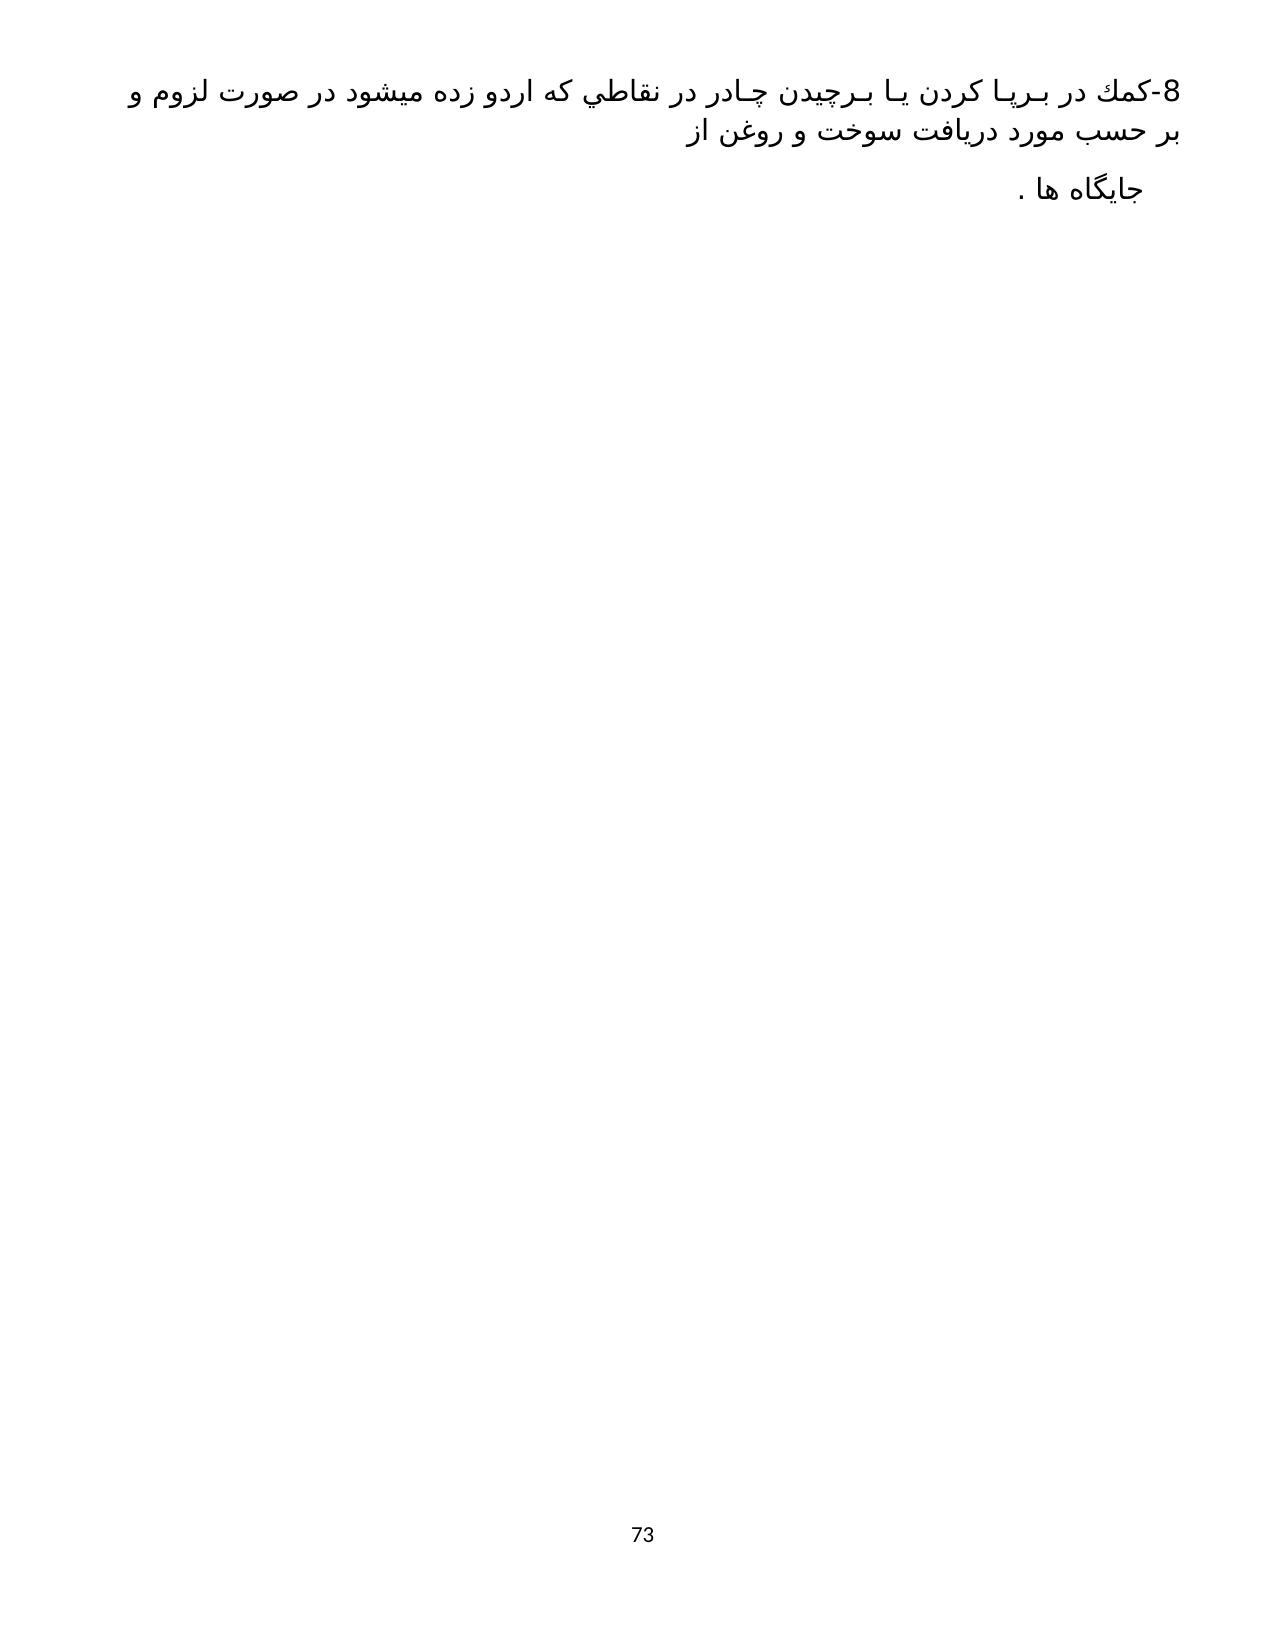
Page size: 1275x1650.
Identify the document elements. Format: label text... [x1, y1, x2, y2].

text 8-كمك در بـرپـا كردن يـا بـرچيدن چـادر در نقاطي كه اردو زده ميشود در صورت لزوم و بر حسب مورد دريافت سوخت و روغن از [103, 74, 1181, 147]
text جايگاه ها . [103, 173, 1181, 207]
